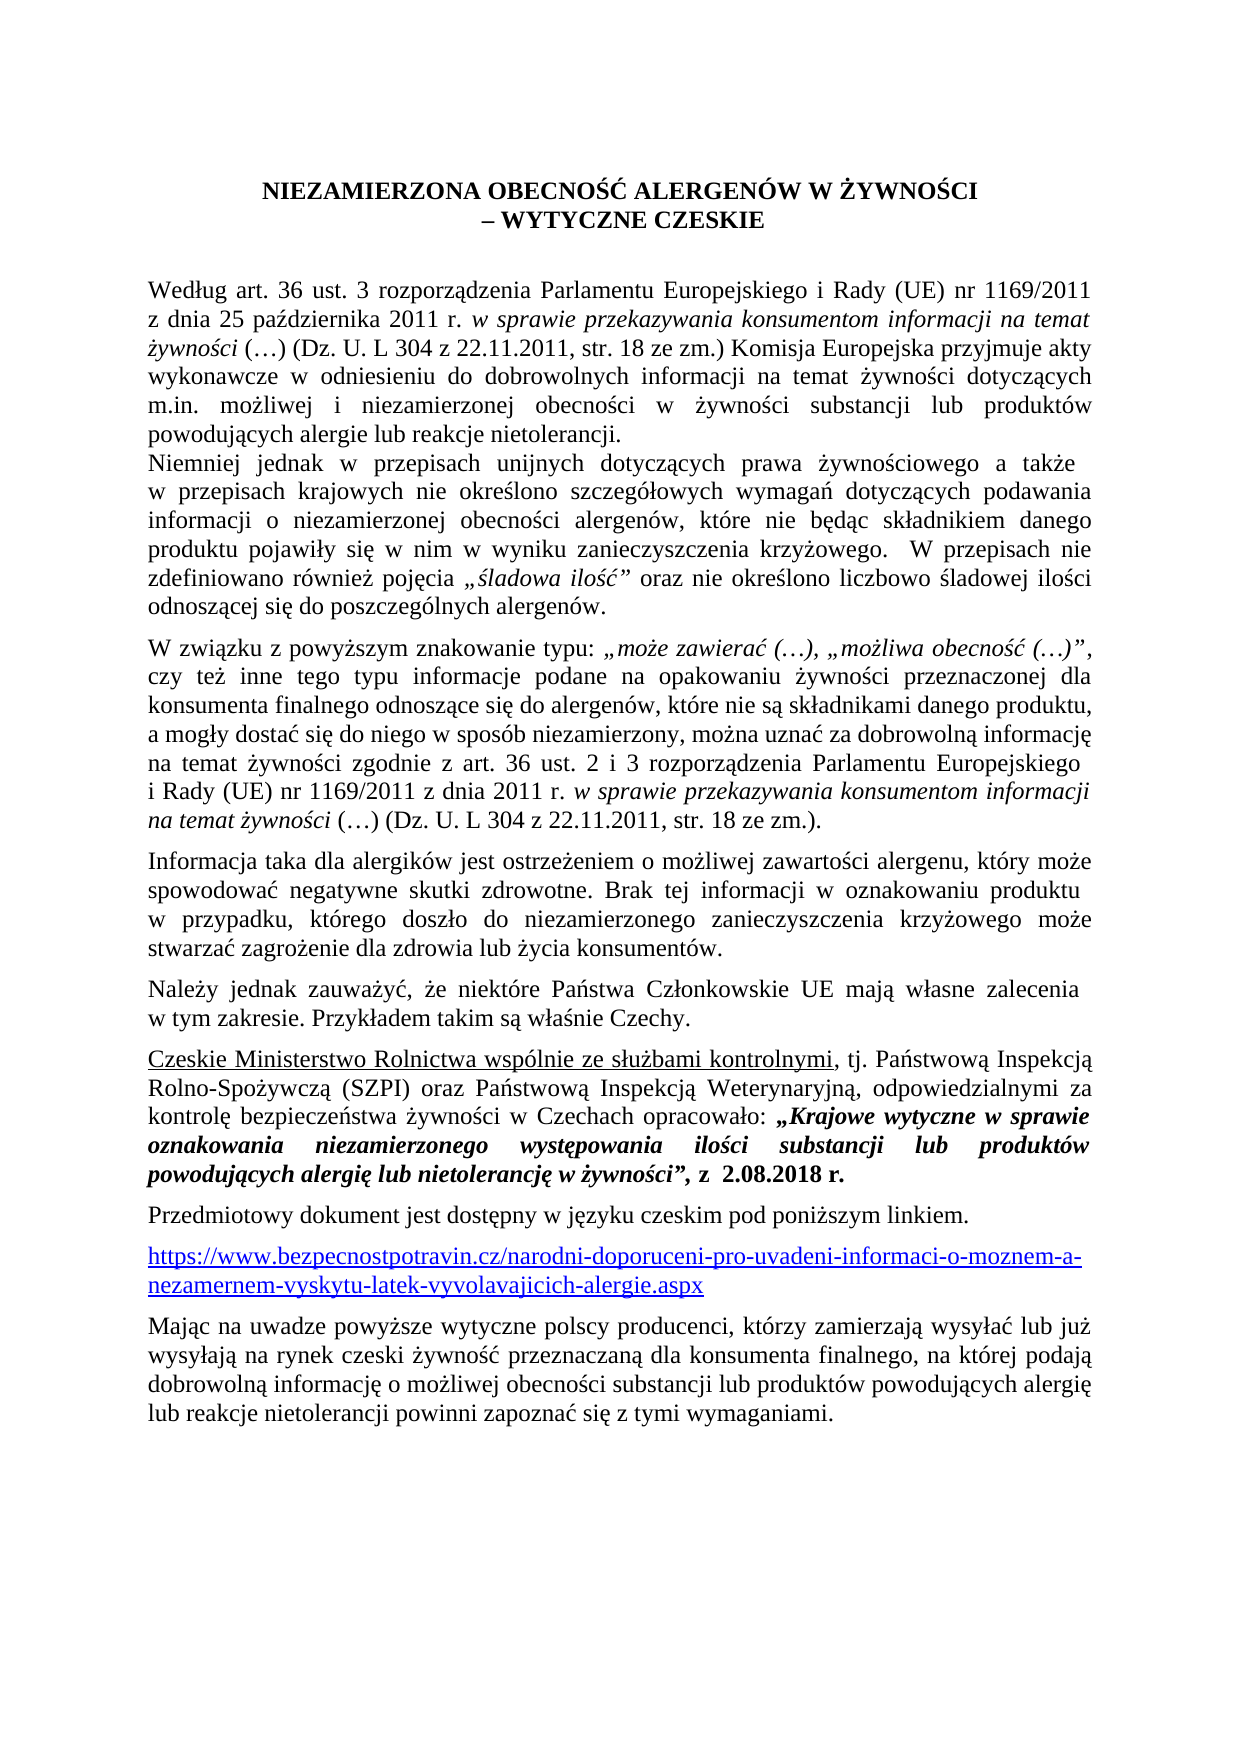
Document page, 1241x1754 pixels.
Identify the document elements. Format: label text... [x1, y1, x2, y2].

text https://www.bezpecnostpotravin.cz/narodni-doporuceni-pro-uvadeni-informaci-o-moznem-a-nezamernem-vyskytu-latek-vyvolavajicich-alergie.aspx [148, 1241, 1093, 1299]
text Informacja taka dla alergików jest ostrzeżeniem o możliwej zawartości alergenu, który może spowodować negatywne skutki zdrowotne. Brak tej informacji w oznakowaniu produktu w przypadku, którego doszło do niezamierzonego zanieczyszczenia krzyżowego może stwarzać zagrożenie dla zdrowia lub życia konsumentów. [148, 846, 1093, 961]
text Przedmiotowy dokument jest dostępny w języku czeskim pod poniższym linkiem. [148, 1200, 1093, 1229]
text Czeskie Ministerstwo Rolnictwa wspólnie ze służbami kontrolnymi, tj. Państwową Inspekcją Rolno-Spożywczą (SZPI) oraz Państwową Inspekcją Weterynaryjną, odpowiedzialnymi za kontrolę bezpieczeństwa żywności w Czechach opracowało: „Krajowe wytyczne w sprawie oznakowania niezamierzonego występowania ilości substancji lub produktów powodujących alergię lub nietolerancję w żywności”, z 2.08.2018 r. [148, 1044, 1093, 1188]
text Niemniej jednak w przepisach unijnych dotyczących prawa żywnościowego a także w przepisach krajowych nie określono szczegółowych wymagań dotyczących podawania informacji o niezamierzonej obecności alergenów, które nie będąc składnikiem danego produktu pojawiły się w nim w wyniku zanieczyszczenia krzyżowego. W przepisach nie zdefiniowano również pojęcia „śladowa ilość” oraz nie określono liczbowo śladowej ilości odnoszącej się do poszczególnych alergenów. [148, 448, 1093, 620]
text Według art. 36 ust. 3 rozporządzenia Parlamentu Europejskiego i Rady (UE) nr 1169/2011 z dnia 25 października 2011 r. w sprawie przekazywania konsumentom informacji na temat żywności (…) (Dz. U. L 304 z 22.11.2011, str. 18 ze zm.) Komisja Europejska przyjmuje akty wykonawcze w odniesieniu do dobrowolnych informacji na temat żywności dotyczących m.in. możliwej i niezamierzonej obecności w żywności substancji lub produktów powodujących alergie lub reakcje nietolerancji. [148, 275, 1093, 448]
text – WYTYCZNE CZESKIE [148, 205, 1093, 234]
text Mając na uwadze powyższe wytyczne polscy producenci, którzy zamierzają wysyłać lub już wysyłają na rynek czeski żywność przeznaczaną dla konsumenta finalnego, na której podają dobrowolną informację o możliwej obecności substancji lub produktów powodujących alergię lub reakcje nietolerancji powinni zapoznać się z tymi wymaganiami. [148, 1311, 1093, 1426]
text Należy jednak zauważyć, że niektóre Państwa Członkowskie UE mają własne zalecenia w tym zakresie. Przykładem takim są właśnie Czechy. [148, 974, 1093, 1031]
text NIEZAMIERZONA OBECNOŚĆ ALERGENÓW W ŻYWNOŚCI [148, 176, 1093, 205]
text W związku z powyższym znakowanie typu: „może zawierać (…), „możliwa obecność (…)”, czy też inne tego typu informacje podane na opakowaniu żywności przeznaczonej dla konsumenta finalnego odnoszące się do alergenów, które nie są składnikami danego produktu, a mogły dostać się do niego w sposób niezamierzony, można uznać za dobrowolną informację na temat żywności zgodnie z art. 36 ust. 2 i 3 rozporządzenia Parlamentu Europejskiego i Rady (UE) nr 1169/2011 z dnia 2011 r. w sprawie przekazywania konsumentom informacji na temat żywności (…) (Dz. U. L 304 z 22.11.2011, str. 18 ze zm.). [148, 633, 1093, 834]
